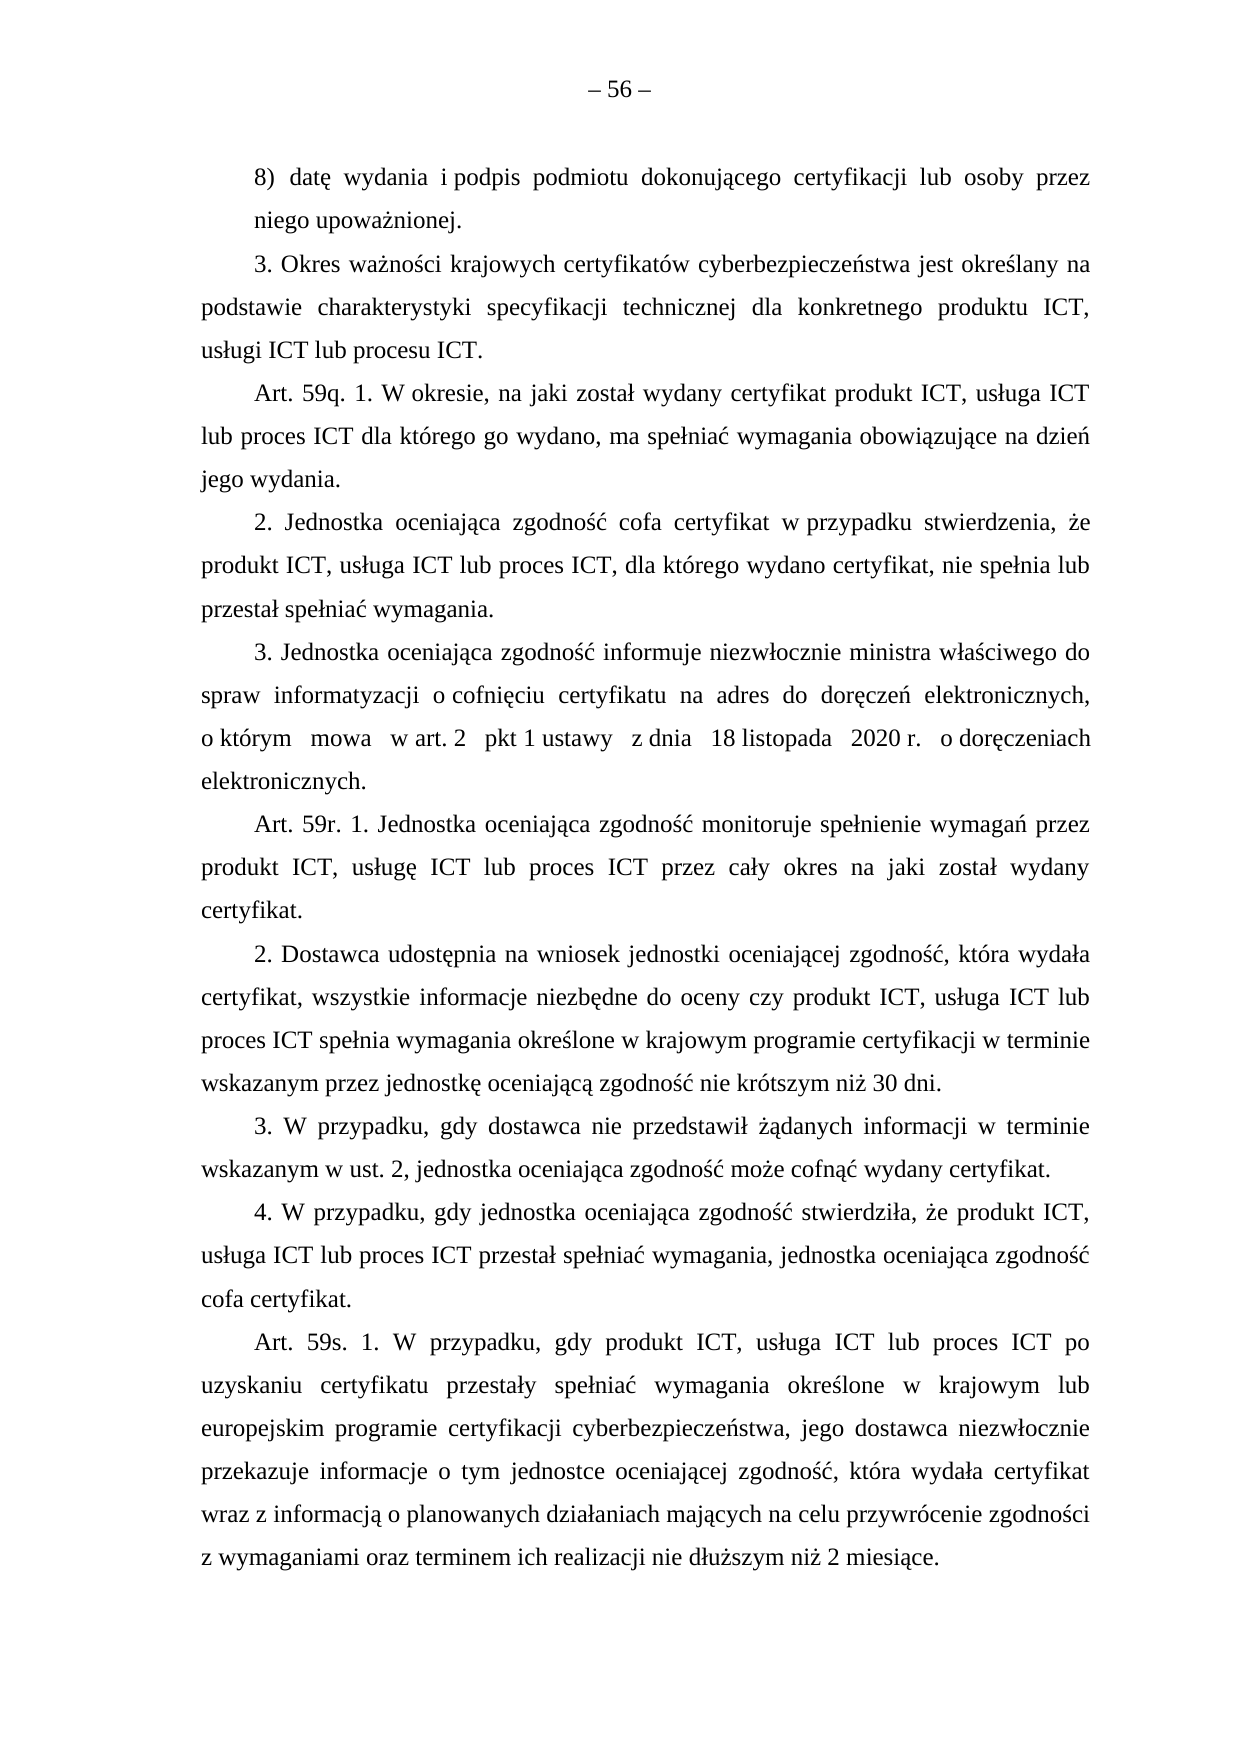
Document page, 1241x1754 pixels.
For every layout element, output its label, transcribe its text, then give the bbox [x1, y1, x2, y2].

text Art. 59s. 1. W przypadku, gdy produkt ICT, usługa ICT lub proces ICT po uzyskaniu certyfikatu przestały spełniać wymagania określone w krajowym lub europejskim programie certyfikacji cyberbezpieczeństwa, jego dostawca niezwłocznie przekazuje informacje o tym jednostce oceniającej zgodność, która wydała certyfikat wraz z informacją o planowanych działaniach mających na celu przywrócenie zgodności z wymaganiami oraz terminem ich realizacji nie dłuższym niż 2 miesiące. [201, 1327, 1091, 1571]
text Art. 59r. 1. Jednostka oceniająca zgodność monitoruje spełnienie wymagań przez produkt ICT, usługę ICT lub proces ICT przez cały okres na jaki został wydany certyfikat. [201, 809, 1091, 924]
text 8) datę wydania i podpis podmiotu dokonującego certyfikacji lub osoby przez niego upoważnionej. [254, 162, 1091, 234]
text 2. Dostawca udostępnia na wniosek jednostki oceniającej zgodność, która wydała certyfikat, wszystkie informacje niezbędne do oceny czy produkt ICT, usługa ICT lub proces ICT spełnia wymagania określone w krajowym programie certyfikacji w terminie wskazanym przez jednostkę oceniającą zgodność nie krótszym niż 30 dni. [201, 939, 1091, 1097]
text Art. 59q. 1. W okresie, na jaki został wydany certyfikat produkt ICT, usługa ICT lub proces ICT dla którego go wydano, ma spełniać wymagania obowiązujące na dzień jego wydania. [201, 378, 1091, 493]
text 3. Okres ważności krajowych certyfikatów cyberbezpieczeństwa jest określany na podstawie charakterystyki specyfikacji technicznej dla konkretnego produktu ICT, usługi ICT lub procesu ICT. [201, 249, 1091, 364]
text 2. Jednostka oceniająca zgodność cofa certyfikat w przypadku stwierdzenia, że produkt ICT, usługa ICT lub proces ICT, dla którego wydano certyfikat, nie spełnia lub przestał spełniać wymagania. [201, 507, 1091, 622]
text 3. W przypadku, gdy dostawca nie przedstawił żądanych informacji w terminie wskazanym w ust. 2, jednostka oceniająca zgodność może cofnąć wydany certyfikat. [201, 1111, 1091, 1183]
text 3. Jednostka oceniająca zgodność informuje niezwłocznie ministra właściwego do spraw informatyzacji o cofnięciu certyfikatu na adres do doręczeń elektronicznych, o którym mowa w art. 2 pkt 1 ustawy z dnia 18 listopada 2020 r. o doręczeniach elektronicznych. [201, 637, 1091, 795]
text 4. W przypadku, gdy jednostka oceniająca zgodność stwierdziła, że produkt ICT, usługa ICT lub proces ICT przestał spełniać wymagania, jednostka oceniająca zgodność cofa certyfikat. [201, 1197, 1091, 1312]
